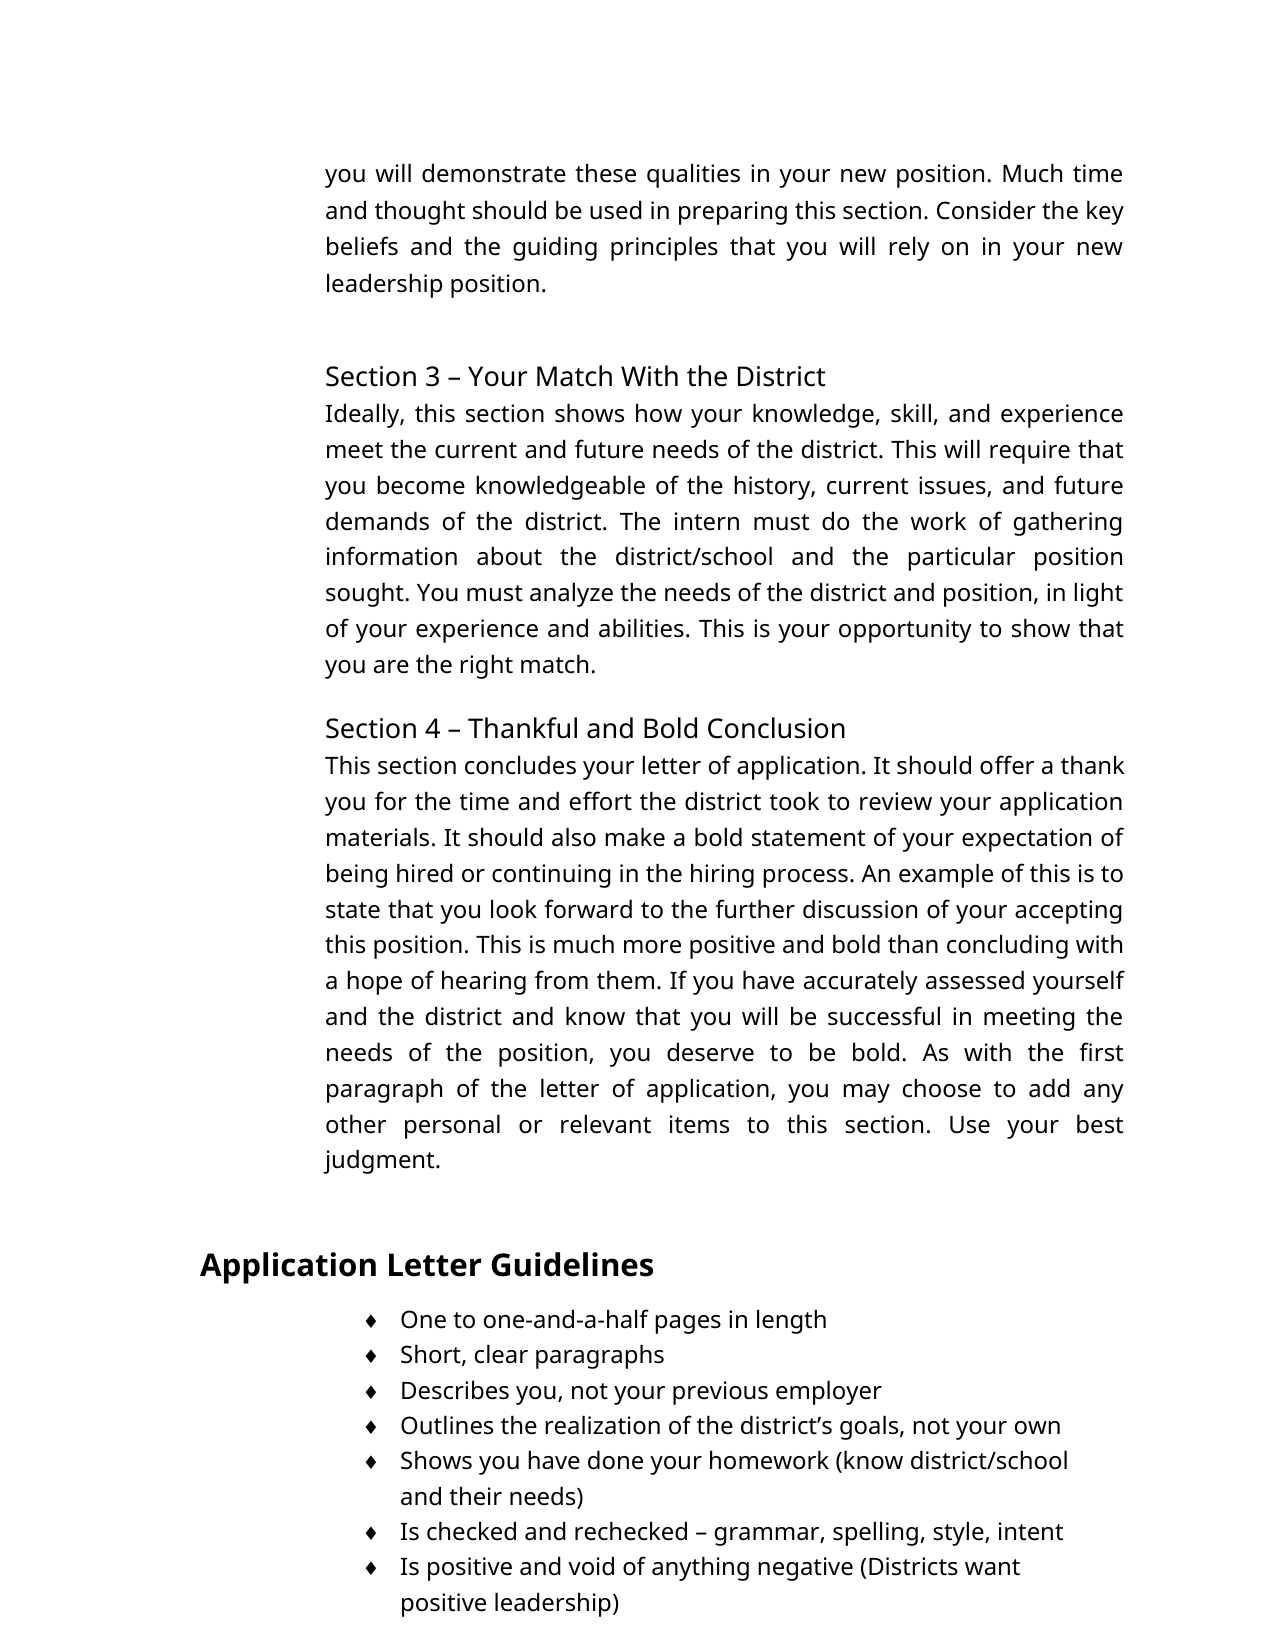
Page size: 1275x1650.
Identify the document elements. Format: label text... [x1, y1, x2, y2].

list Describes you, not your previous employer [362, 1373, 1125, 1406]
list One to one-and-a-half pages in length [362, 1303, 1125, 1336]
text you will demonstrate these qualities in your new position. Much time and thought should be used in preparing this section. Consider the key beliefs and the guiding principles that you will rely on in your new leadership position. [325, 157, 1125, 299]
list Outlines the realization of the district’s goals, not your own [362, 1409, 1125, 1441]
text Section 3 – Your Match With the District [325, 357, 1125, 394]
text Ideally, this section shows how your knowledge, skill, and experience meet the current and future needs of the district. This will require that you become knowledgeable of the history, current issues, and future demands of the district. The intern must do the work of gathering information about the district/school and the particular position sought. You must analyze the needs of the district and position, in light of your experience and abilities. This is your opportunity to show that you are the right match. [325, 397, 1125, 680]
list Is positive and void of anything negative (Districts want positive leadership) [362, 1550, 1087, 1618]
list Shows you have done your homework (know district/school and their needs) [362, 1444, 1094, 1512]
text Application Letter Guidelines [200, 1243, 1125, 1285]
text This section concludes your letter of application. It should offer a thank you for the time and effort the district took to review your application materials. It should also make a bold statement of your expectation of being hired or continuing in the hiring process. An example of this is to state that you look forward to the further discussion of your accepting this position. This is much more positive and bold than concluding with a hope of hearing from them. If you have accurately assessed yourself and the district and know that you will be successful in meeting the needs of the position, you deserve to be bold. As with the first paragraph of the letter of application, you may choose to add any other personal or relevant items to this section. Use your best judgment. [325, 749, 1125, 1176]
list Is checked and rechecked – grammar, spelling, style, intent [362, 1515, 1125, 1547]
text Section 4 – Thankful and Bold Conclusion [325, 709, 1125, 746]
list Short, clear paragraphs [362, 1338, 1125, 1371]
